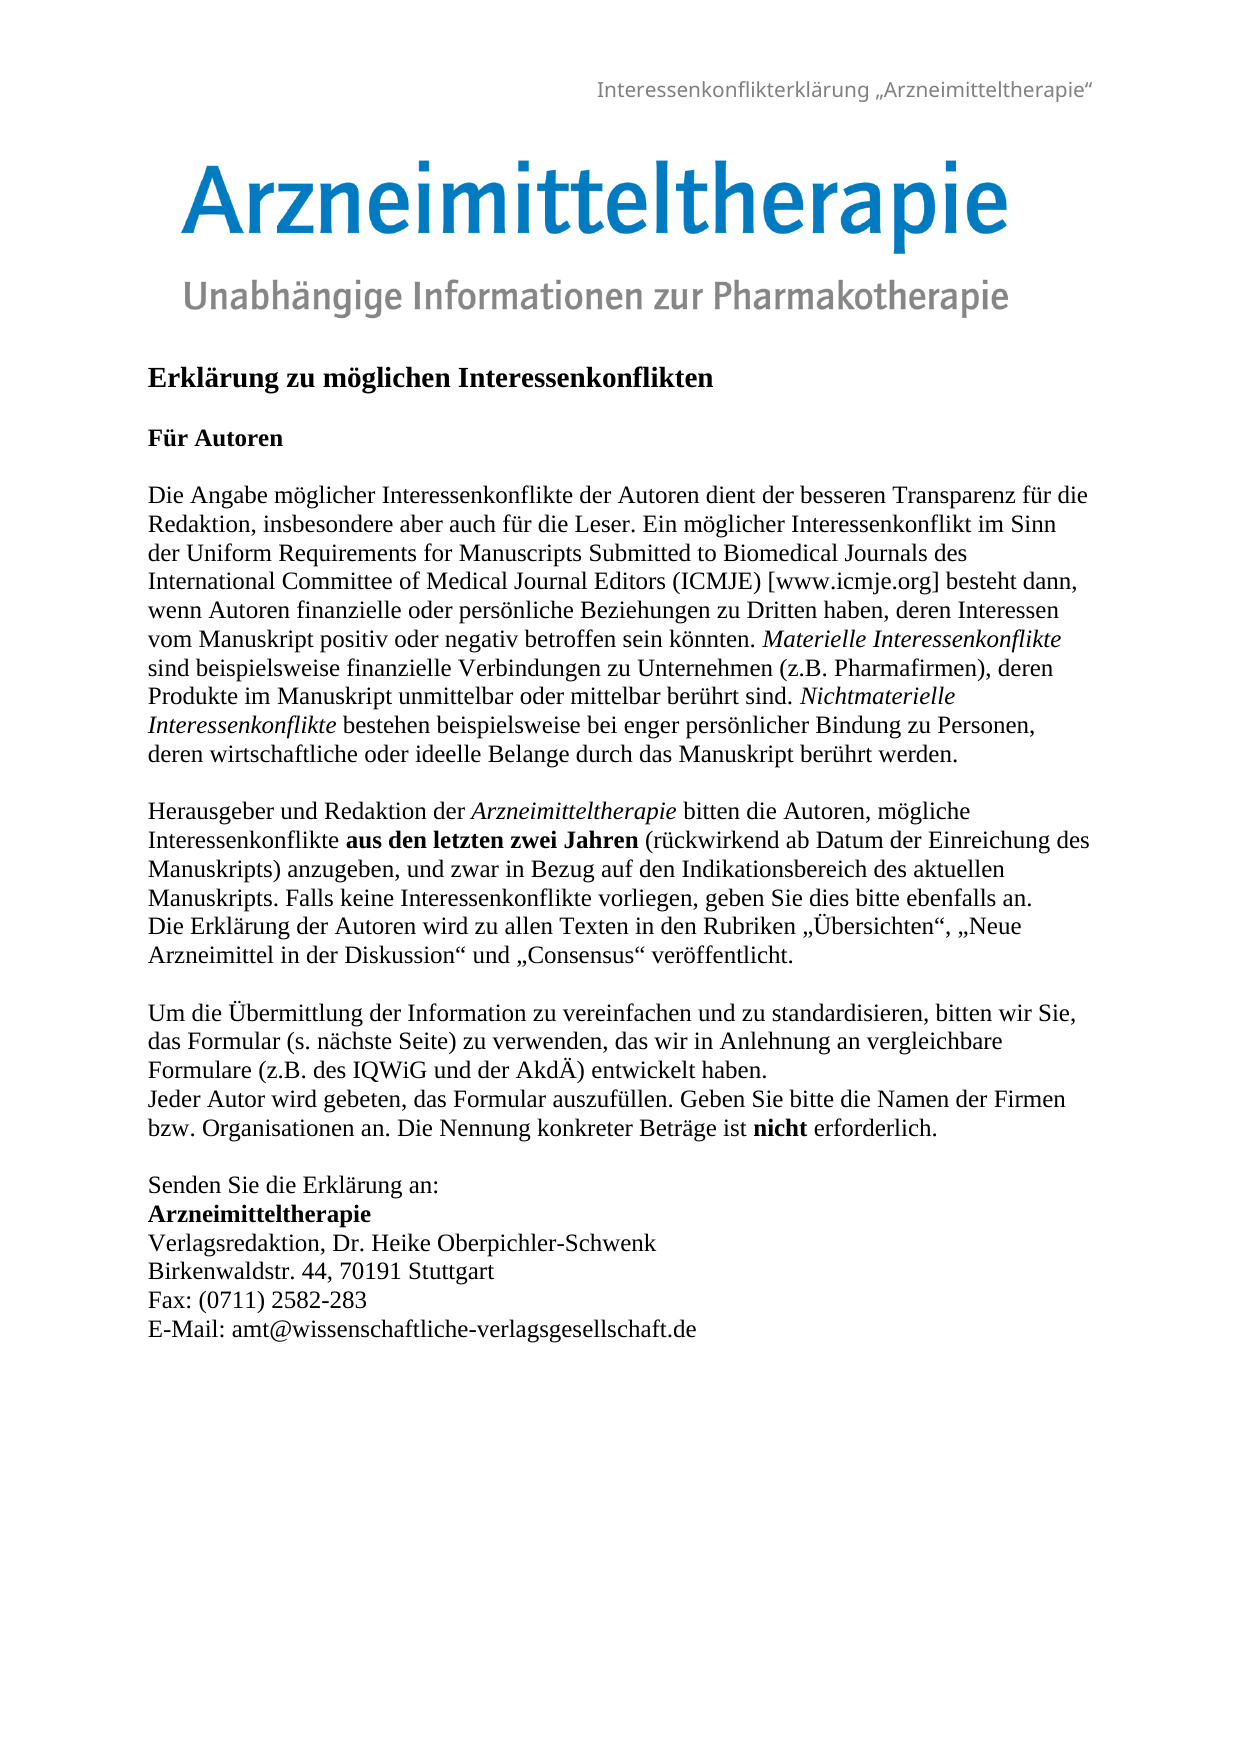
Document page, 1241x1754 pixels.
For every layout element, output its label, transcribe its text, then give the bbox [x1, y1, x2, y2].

table_cell Erklärung zu möglichen Interessenkonflikten Für Autoren Die Angabe möglicher Interessenkonflikte der Autoren dient der besseren Transparenz für die Redaktion, insbesondere aber auch für die Leser. Ein möglicher Interessenkonflikt im Sinn der Uniform Requirements for Manuscripts Submitted to Biomedical Journals des International Committee of Medical Journal Editors (ICMJE) [www.icmje.org] besteht dann, wenn Autoren finanzielle oder persönliche Beziehungen zu Dritten haben, deren Interessen vom Manuskript positiv oder negativ betroffen sein könnten. Materielle Interessenkonflikte sind beispielsweise finanzielle Verbindungen zu Unternehmen (z.B. Pharmafirmen), deren Produkte im Manuskript unmittelbar oder mittelbar berührt sind. Nichtmaterielle Interessenkonflikte bestehen beispielsweise bei enger persönlicher Bindung zu Personen, deren wirtschaftliche oder ideelle Belange durch das Manuskript berührt werden. Herausgeber und Redaktion der Arzneimitteltherapie bitten die Autoren, mögliche Interessenkonflikte aus den letzten zwei Jahren (rückwirkend ab Datum der Einreichung des Manuskripts) anzugeben, und zwar in Bezug auf den Indikationsbereich des aktuellen Manuskripts. Falls keine Interessenkonflikte vorliegen, geben Sie dies bitte ebenfalls an. Die Erklärung der Autoren wird zu allen Texten in den Rubriken „Übersichten“, „Neue Arzneimittel in der Diskussion“ und „Consensus“ veröffentlicht. Um die Übermittlung der Information zu vereinfachen und zu standardisieren, bitten wir Sie, das Formular (s. nächste Seite) zu verwenden, das wir in Anlehnung an vergleichbare Formulare (z.B. des IQWiG und der AkdÄ) entwickelt haben. Jeder Autor wird gebeten, das Formular auszufüllen. Geben Sie bitte die Namen der Firmen bzw. Organisationen an. Die Nennung konkreter Beträge ist nicht erforderlich. Senden Sie die Erklärung an: Arzneimitteltherapie Verlagsredaktion, Dr. Heike Oberpichler-Schwenk Birkenwaldstr. 44, 70191 Stuttgart Fax: (0711) 2582-283 E-Mail: amt@wissenschaftliche-verlagsgesellschaft.de [136, 325, 1104, 1343]
table_header [136, 118, 1104, 325]
picture [147, 124, 1093, 325]
